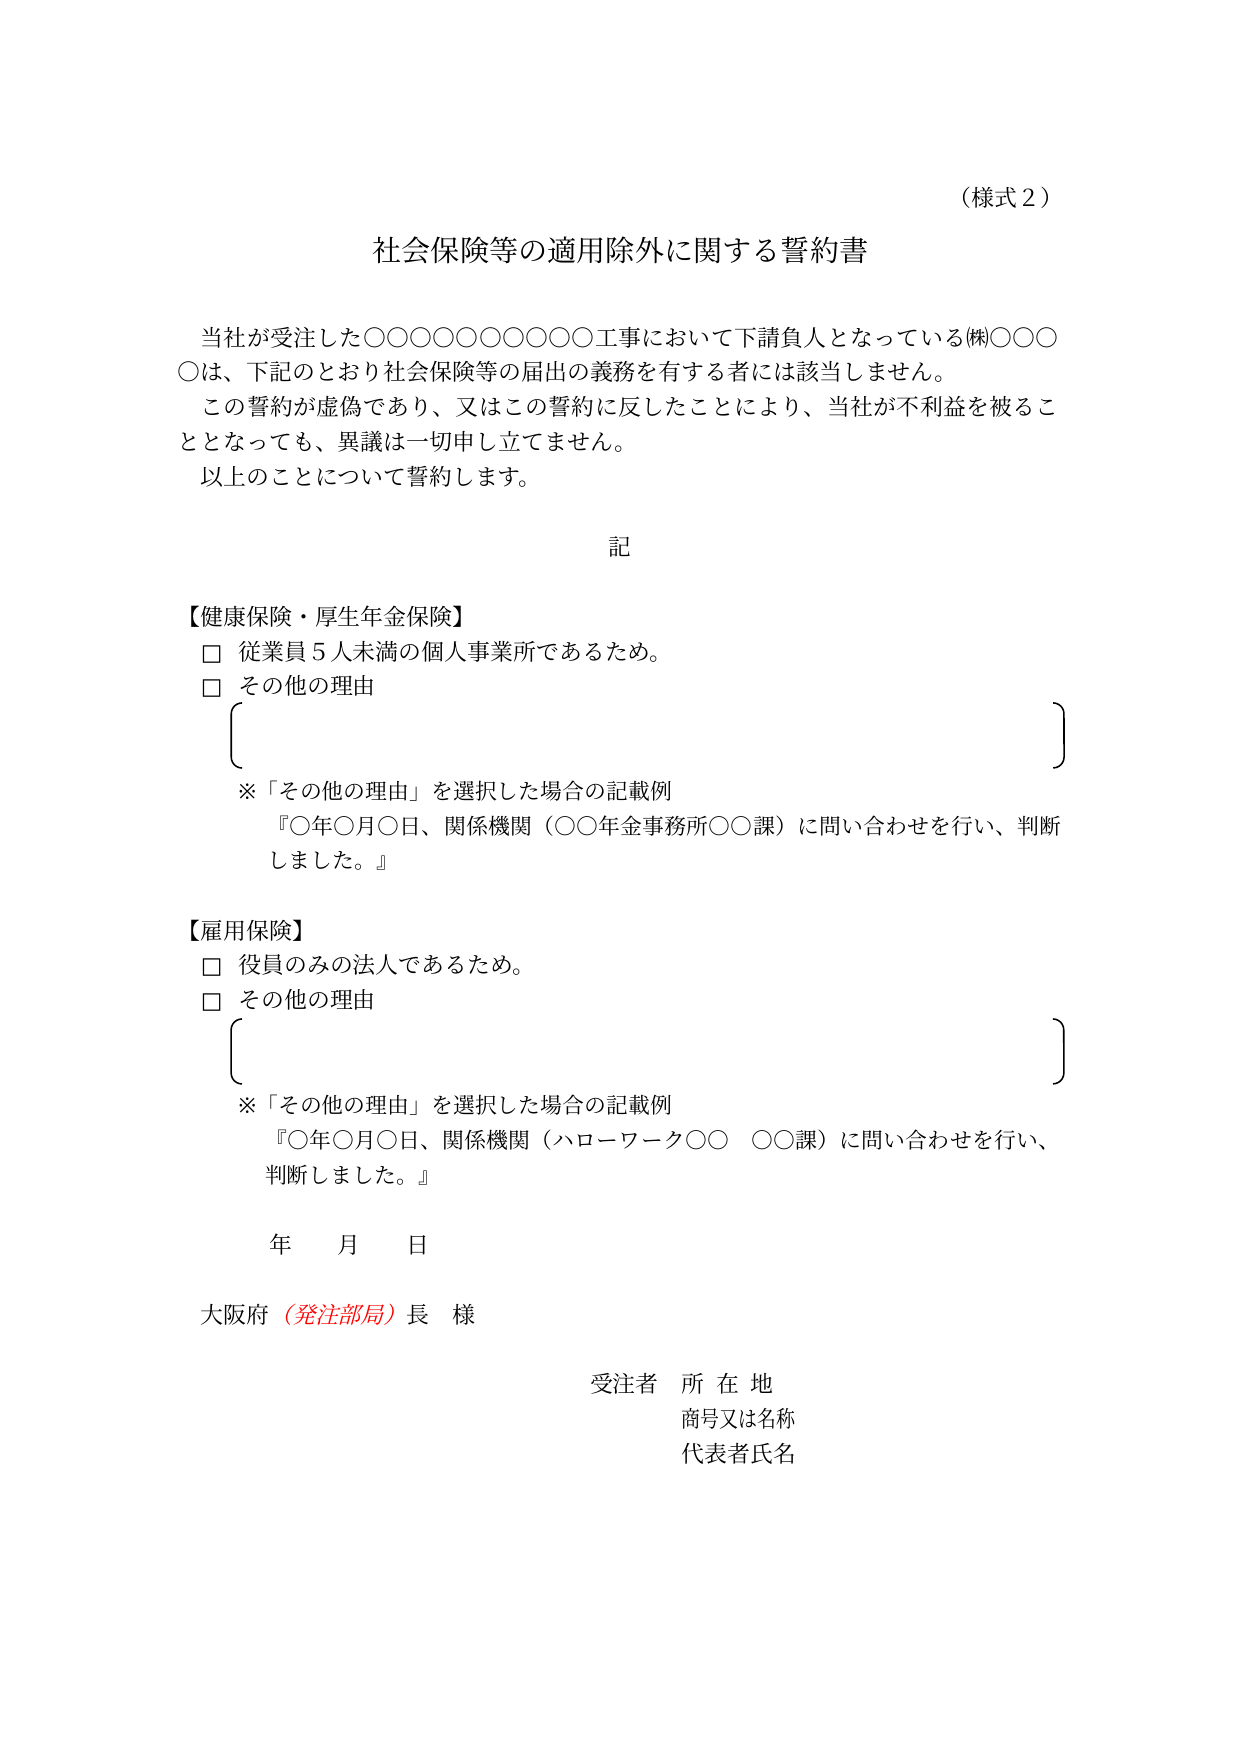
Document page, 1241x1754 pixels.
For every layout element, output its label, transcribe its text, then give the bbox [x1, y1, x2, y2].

text 商号又は名称 [177, 1400, 1063, 1435]
text この誓約が虚偽であり、又はこの誓約に反したことにより、当社が不利益を被ることとなっても、異議は一切申し立てません。 [177, 388, 1063, 458]
list 役員のみの法人であるため。 [201, 947, 1063, 982]
text 【雇用保険】 [177, 912, 1063, 947]
text 以上のことについて誓約します。 [177, 458, 1063, 493]
list その他の理由 [201, 668, 1063, 702]
list 『○年○月○日、関係機関（ハローワーク○○ ○○課）に問い合わせを行い、判断しました。』 [177, 1121, 1063, 1191]
text 社会保険等の適用除外に関する誓約書 [177, 214, 1063, 284]
text 大阪府（発注部局）長 様 [177, 1296, 1063, 1331]
text （様式２） [177, 179, 1063, 214]
text 【健康保険・厚生年金保険】 [177, 598, 1063, 633]
list その他の理由 [201, 982, 1063, 1017]
text 当社が受注した○○○○○○○○○○工事において下請負人となっている㈱○○○○は、下記のとおり社会保険等の届出の義務を有する者には該当しません。 [177, 319, 1063, 388]
list 従業員５人未満の個人事業所であるため。 [201, 633, 1063, 668]
text 『○年○月○日、関係機関（○○年金事務所○○課）に問い合わせを行い、判断しました。』 [223, 807, 1063, 877]
text 年 月 日 [177, 1226, 1063, 1261]
text 代表者氏名 [177, 1435, 1063, 1470]
text 記 [177, 528, 1063, 563]
text ※「その他の理由」を選択した場合の記載例 [238, 772, 1063, 807]
list ※「その他の理由」を選択した場合の記載例 [238, 1086, 1063, 1121]
text 受注者 所在地 [177, 1366, 1063, 1400]
